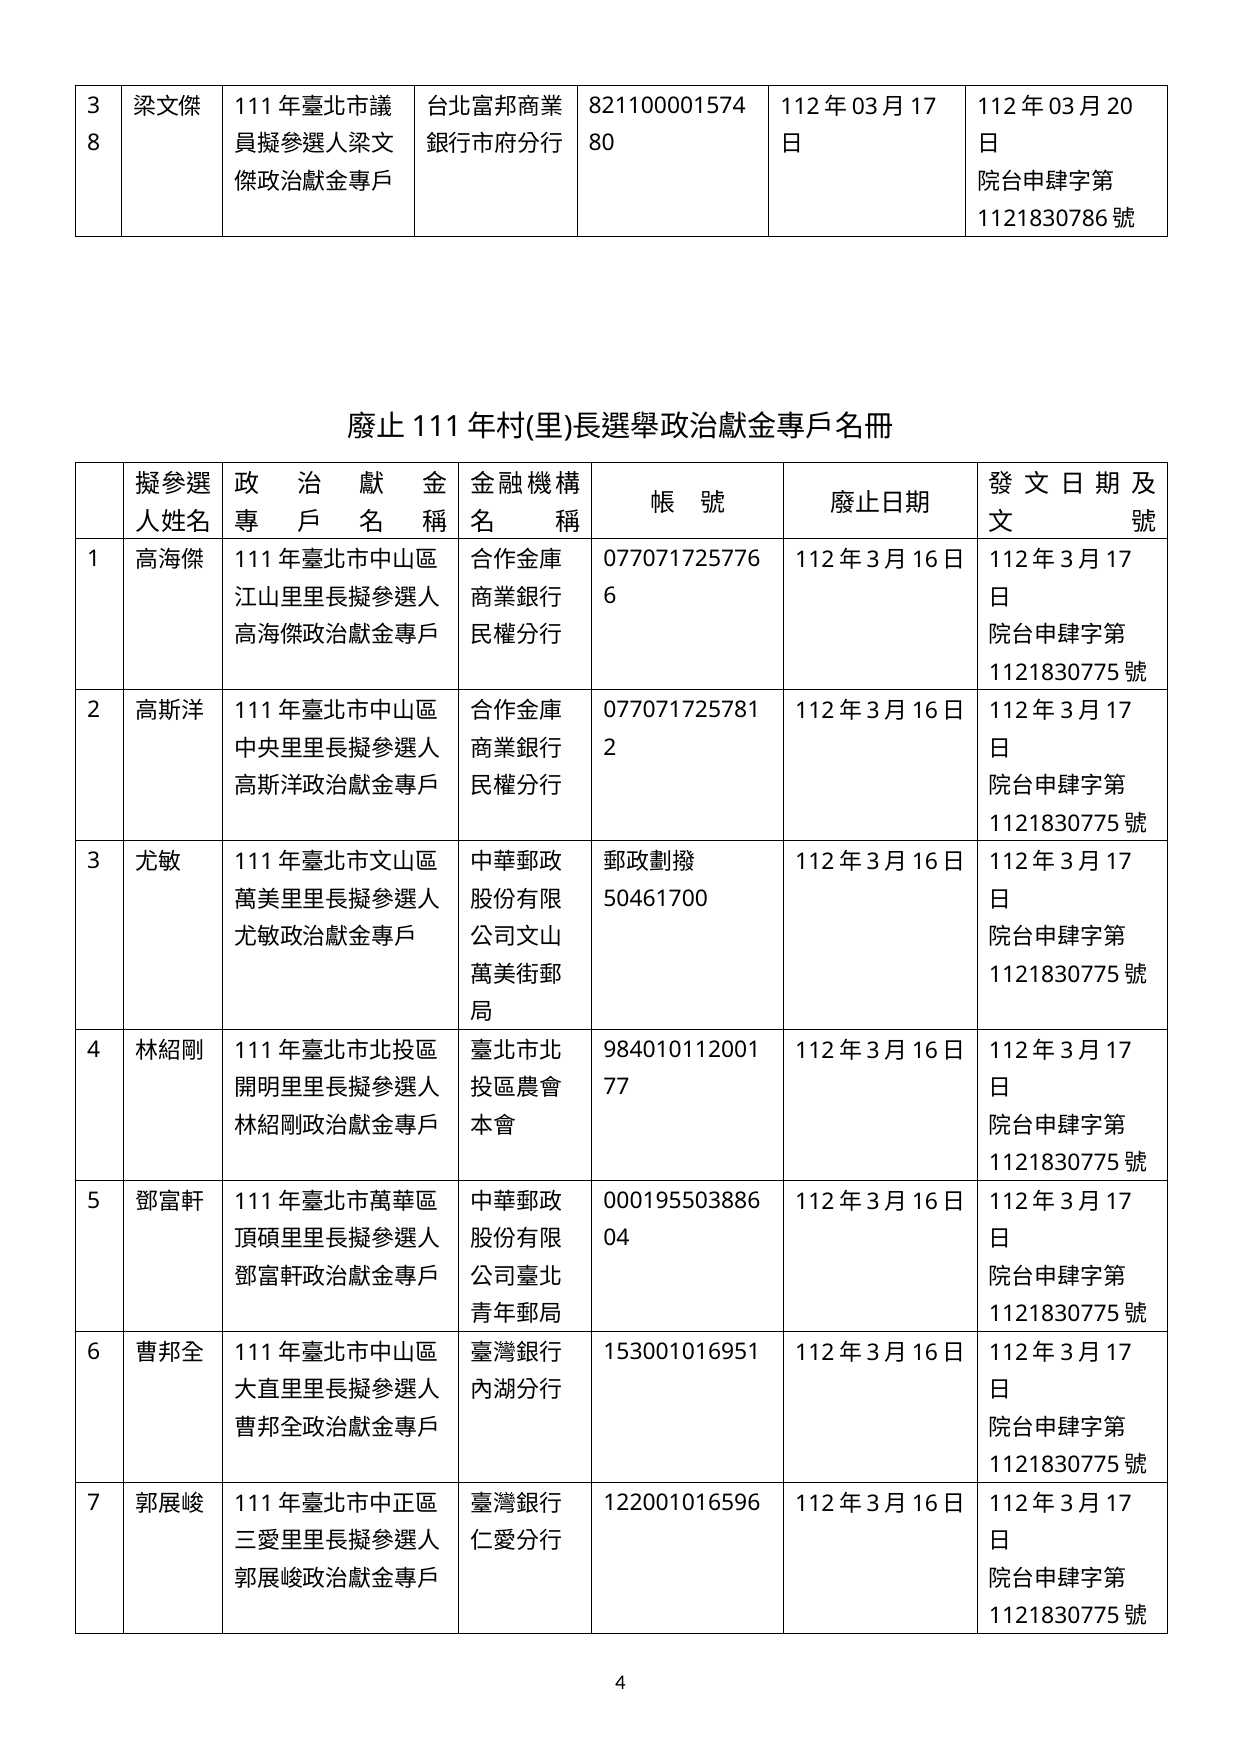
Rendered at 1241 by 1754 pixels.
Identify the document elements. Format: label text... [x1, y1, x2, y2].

table_cell 112年3月16日 [784, 841, 977, 1028]
table_cell 台北富邦商業銀行市府分行 [415, 86, 577, 236]
table_header 廢止日期 [784, 463, 977, 538]
table_cell 111年臺北市議員擬參選人梁文傑政治獻金專戶 [223, 86, 414, 236]
table_cell 3 [76, 841, 123, 1028]
table_cell 111年臺北市中山區大直里里長擬參選人曹邦全政治獻金專戶 [223, 1332, 458, 1482]
table_cell 112年3月17日 院台申肆字第1121830775號 [978, 1030, 1167, 1179]
table_cell 臺灣銀行內湖分行 [459, 1332, 591, 1482]
table_cell 5 [76, 1181, 123, 1331]
table_cell 111年臺北市中山區中央里里長擬參選人高斯洋政治獻金專戶 [223, 690, 458, 840]
table_cell 112年3月16日 [784, 1030, 977, 1179]
table_cell 112年3月16日 [784, 690, 977, 840]
table_header 帳號 [592, 463, 783, 538]
table_cell 1 [76, 539, 123, 689]
table_cell 112年3月16日 [784, 1483, 977, 1633]
table_cell 臺灣銀行仁愛分行 [459, 1483, 591, 1633]
table_cell 38 [76, 86, 121, 236]
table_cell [978, 1483, 1167, 1633]
table_cell 郭展峻 [124, 1483, 222, 1633]
table_header 金融機構 名稱 [459, 463, 591, 538]
table_cell 00019550388604 [592, 1181, 783, 1331]
table_cell 0770717257812 [592, 690, 783, 840]
table_cell 112年3月17日 院台申肆字第1121830775號 [978, 690, 1167, 840]
table_cell 82110000157480 [578, 86, 768, 236]
table_cell 2 [76, 690, 123, 840]
table_cell 臺北市北投區農會本會 [459, 1030, 591, 1179]
table_cell 112年03月17日 [769, 86, 965, 236]
table_cell 112年3月17日 院台申肆字第1121830775號 [978, 841, 1167, 1028]
table_cell 111年臺北市中山區江山里里長擬參選人高海傑政治獻金專戶 [223, 539, 458, 689]
table_cell 合作金庫商業銀行民權分行 [459, 539, 591, 689]
table_header 政治獻金 專戶名稱 [223, 463, 458, 538]
table_cell 112年3月17日 院台申肆字第1121830775號 [978, 539, 1167, 689]
table_cell 112年3月17日 院台申肆字第1121830775號 [978, 1332, 1167, 1482]
table_cell 中華郵政股份有限公司文山萬美街郵局 [459, 841, 591, 1028]
table_cell 合作金庫商業銀行民權分行 [459, 690, 591, 840]
table_cell 98401011200177 [592, 1030, 783, 1179]
table_cell 梁文傑 [122, 86, 222, 236]
table_cell 鄧富軒 [124, 1181, 222, 1331]
table_cell 中華郵政股份有限公司臺北青年郵局 [459, 1181, 591, 1331]
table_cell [966, 86, 1167, 236]
table_cell 6 [76, 1332, 123, 1482]
table_cell 122001016596 [592, 1483, 783, 1633]
table_cell 0770717257766 [592, 539, 783, 689]
table_cell 111年臺北市文山區萬美里里長擬參選人尤敏政治獻金專戶 [223, 841, 458, 1028]
table_cell 111年臺北市北投區開明里里長擬參選人林紹剛政治獻金專戶 [223, 1030, 458, 1179]
table_cell 111年臺北市萬華區頂碩里里長擬參選人鄧富軒政治獻金專戶 [223, 1181, 458, 1331]
table_cell 112年3月17日 院台申肆字第1121830775號 [978, 1181, 1167, 1331]
table_cell 曹邦全 [124, 1332, 222, 1482]
table_header 發文日期及 文號 [978, 463, 1167, 538]
table_cell 153001016951 [592, 1332, 783, 1482]
table_cell 112年3月16日 [784, 1332, 977, 1482]
text 廢止111年村(里)長選舉政治獻金專戶名冊 [75, 387, 1165, 462]
table_cell 111年臺北市中正區三愛里里長擬參選人郭展峻政治獻金專戶 [223, 1483, 458, 1633]
table_cell 高斯洋 [124, 690, 222, 840]
table_header 擬參選人姓名 [124, 463, 222, 538]
table_cell 尤敏 [124, 841, 222, 1028]
table_cell 郵政劃撥50461700 [592, 841, 783, 1028]
table_cell 4 [76, 1030, 123, 1179]
table_cell 7 [76, 1483, 123, 1633]
table_cell 林紹剛 [124, 1030, 222, 1179]
table_cell 112年3月16日 [784, 539, 977, 689]
table_cell 高海傑 [124, 539, 222, 689]
table_header [76, 463, 123, 538]
table_cell 112年3月16日 [784, 1181, 977, 1331]
